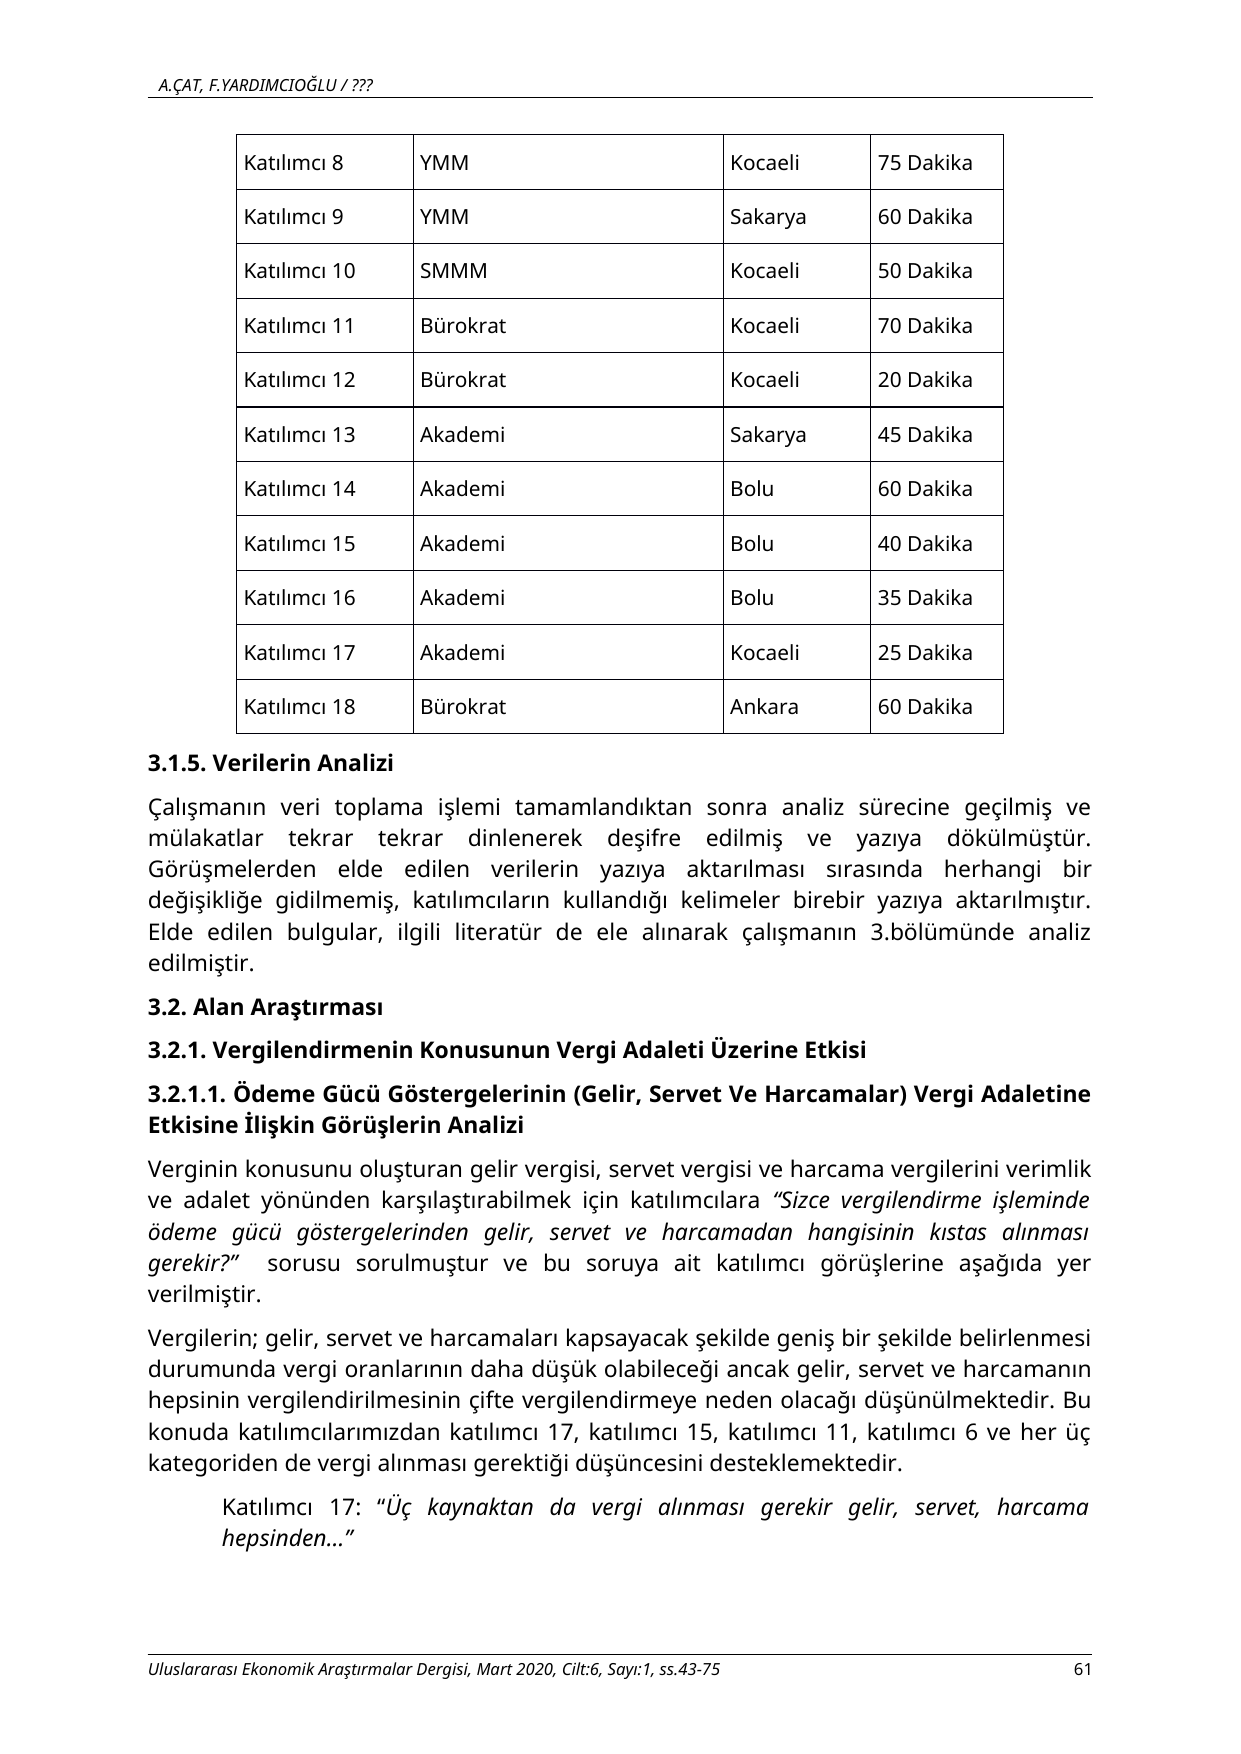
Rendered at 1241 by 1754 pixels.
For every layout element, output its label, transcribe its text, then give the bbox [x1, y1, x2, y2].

table_cell Kocaeli [724, 135, 870, 188]
table_cell 45 Dakika [871, 408, 1003, 461]
table_cell Akademi [414, 625, 723, 679]
table_cell Akademi [414, 571, 723, 624]
table_cell Bürokrat [414, 299, 723, 352]
table_cell Kocaeli [724, 299, 870, 352]
table_cell Katılımcı 16 [237, 571, 413, 624]
table_cell Bürokrat [414, 680, 723, 733]
table_cell Katılımcı 12 [237, 353, 413, 406]
table_cell SMMM [414, 244, 723, 297]
table_cell Katılımcı 14 [237, 462, 413, 515]
table_cell Katılımcı 11 [237, 299, 413, 352]
table_cell Akademi [414, 516, 723, 570]
table_cell Katılımcı 18 [237, 680, 413, 733]
subtitle 3.1.5. Verilerin Analizi [148, 747, 1092, 778]
table_cell Ankara [724, 680, 870, 733]
text Vergilerin; gelir, servet ve harcamaları kapsayacak şekilde geniş bir şekilde belirlenmesi durumunda vergi oranlarının daha düşük olabileceği ancak gelir, servet ve harcamanın hepsinin vergilendirilmesinin çifte vergilendirmeye neden olacağı düşünülmektedir. Bu konuda katılımcılarımızdan katılımcı 17, katılımcı 15, katılımcı 11, katılımcı 6 ve her üç kategoriden de vergi alınması gerektiği düşüncesini desteklemektedir. [148, 1322, 1092, 1478]
table_cell 70 Dakika [871, 299, 1003, 352]
table_cell Akademi [414, 462, 723, 515]
table_cell 40 Dakika [871, 516, 1003, 570]
table_cell Bürokrat [414, 353, 723, 406]
table_cell Kocaeli [724, 353, 870, 406]
table_cell 60 Dakika [871, 190, 1003, 243]
table_cell Sakarya [724, 408, 870, 461]
text Katılımcı 17: “Üç kaynaktan da vergi alınması gerekir gelir, servet, harcama hepsinden…” [222, 1491, 1092, 1553]
table_cell Kocaeli [724, 244, 870, 297]
table_cell Bolu [724, 462, 870, 515]
table_cell Katılımcı 17 [237, 625, 413, 679]
text Çalışmanın veri toplama işlemi tamamlandıktan sonra analiz sürecine geçilmiş ve mülakatlar tekrar tekrar dinlenerek deşifre edilmiş ve yazıya dökülmüştür. Görüşmelerden elde edilen verilerin yazıya aktarılması sırasında herhangi bir değişikliğe gidilmemiş, katılımcıların kullandığı kelimeler birebir yazıya aktarılmıştır. Elde edilen bulgular, ilgili literatür de ele alınarak çalışmanın 3.bölümünde analiz edilmiştir. [148, 791, 1092, 978]
table_cell Sakarya [724, 190, 870, 243]
table_cell 25 Dakika [871, 625, 1003, 679]
table_cell 20 Dakika [871, 353, 1003, 406]
table_cell 60 Dakika [871, 680, 1003, 733]
table_cell 35 Dakika [871, 571, 1003, 624]
table_cell Katılımcı 9 [237, 190, 413, 243]
text Verginin konusunu oluşturan gelir vergisi, servet vergisi ve harcama vergilerini verimlik ve adalet yönünden karşılaştırabilmek için katılımcılara “Sizce vergilendirme işleminde ödeme gücü göstergelerinden gelir, servet ve harcamadan hangisinin kıstas alınması gerekir?” sorusu sorulmuştur ve bu soruya ait katılımcı görüşlerine aşağıda yer verilmiştir. [148, 1153, 1092, 1309]
table_cell YMM [414, 135, 723, 188]
table_cell Katılımcı 13 [237, 408, 413, 461]
table_cell 75 Dakika [871, 135, 1003, 188]
subtitle 3.2.1.1. Ödeme Gücü Göstergelerinin (Gelir, Servet Ve Harcamalar) Vergi Adaletine Etkisine İlişkin Görüşlerin Analizi [148, 1078, 1092, 1141]
subtitle 3.2.1. Vergilendirmenin Konusunun Vergi Adaleti Üzerine Etkisi [148, 1034, 1092, 1066]
table_cell YMM [414, 190, 723, 243]
table_cell Bolu [724, 571, 870, 624]
table_cell Katılımcı 10 [237, 244, 413, 297]
table_cell 50 Dakika [871, 244, 1003, 297]
table_cell Katılımcı 8 [237, 135, 413, 188]
table_cell 60 Dakika [871, 462, 1003, 515]
subtitle 3.2. Alan Araştırması [148, 991, 1092, 1022]
table_cell Bolu [724, 516, 870, 570]
table_cell Kocaeli [724, 625, 870, 679]
table_cell Katılımcı 15 [237, 516, 413, 570]
table_cell Akademi [414, 408, 723, 461]
